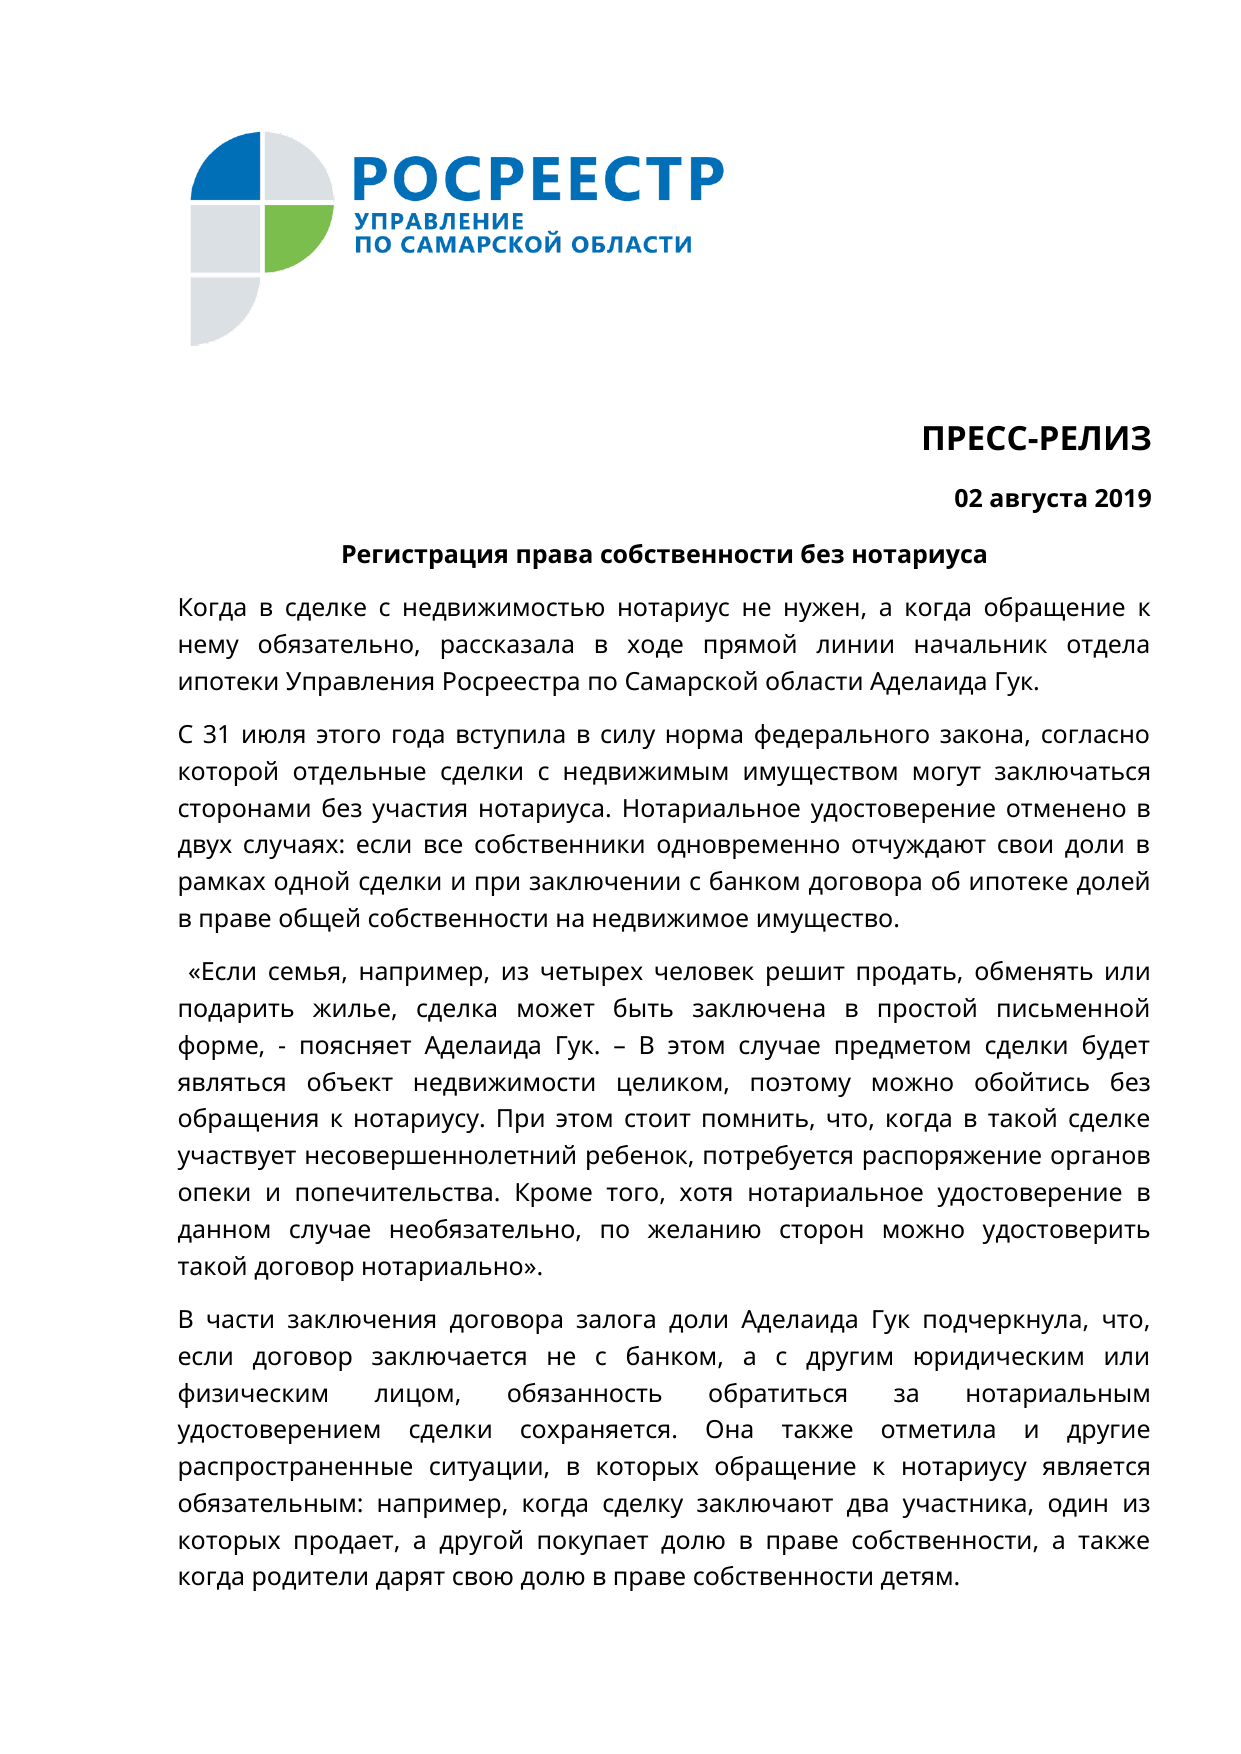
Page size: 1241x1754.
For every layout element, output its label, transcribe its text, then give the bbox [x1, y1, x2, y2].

text В части заключения договора залога доли Аделаида Гук подчеркнула, что, если договор заключается не с банком, а с другим юридическим или физическим лицом, обязанность обратиться за нотариальным удостоверением сделки сохраняется. Она также отметила и другие распространенные ситуации, в которых обращение к нотариусу является обязательным: например, когда сделку заключают два участника, один из которых продает, а другой покупает долю в праве собственности, а также когда родители дарят свою долю в праве собственности детям. [177, 1302, 1152, 1593]
text 02 августа 2019 [177, 481, 1152, 514]
text Регистрация права собственности без нотариуса [177, 536, 1152, 570]
text Когда в сделке с недвижимостью нотариус не нужен, а когда обращение к нему обязательно, рассказала в ходе прямой линии начальник отдела ипотеки Управления Росреестра по Самарской области Аделаида Гук. [177, 590, 1152, 697]
text С 31 июля этого года вступила в силу норма федерального закона, согласно которой отдельные сделки с недвижимым имуществом могут заключаться сторонами без участия нотариуса. Нотариальное удостоверение отменено в двух случаях: если все собственники одновременно отчуждают свои доли в рамках одной сделки и при заключении с банком договора об ипотеке долей в праве общей собственности на недвижимое имущество. [177, 717, 1152, 935]
text ПРЕСС-РЕЛИЗ [177, 415, 1152, 460]
picture [177, 118, 748, 395]
text «Если семья, например, из четырех человек решит продать, обменять или подарить жилье, сделка может быть заключена в простой письменной форме, - поясняет Аделаида Гук. – В этом случае предметом сделки будет являться объект недвижимости целиком, поэтому можно обойтись без обращения к нотариусу. При этом стоит помнить, что, когда в такой сделке участвует несовершеннолетний ребенок, потребуется распоряжение органов опеки и попечительства. Кроме того, хотя нотариальное удостоверение в данном случае необязательно, по желанию сторон можно удостоверить такой договор нотариально». [177, 954, 1152, 1282]
